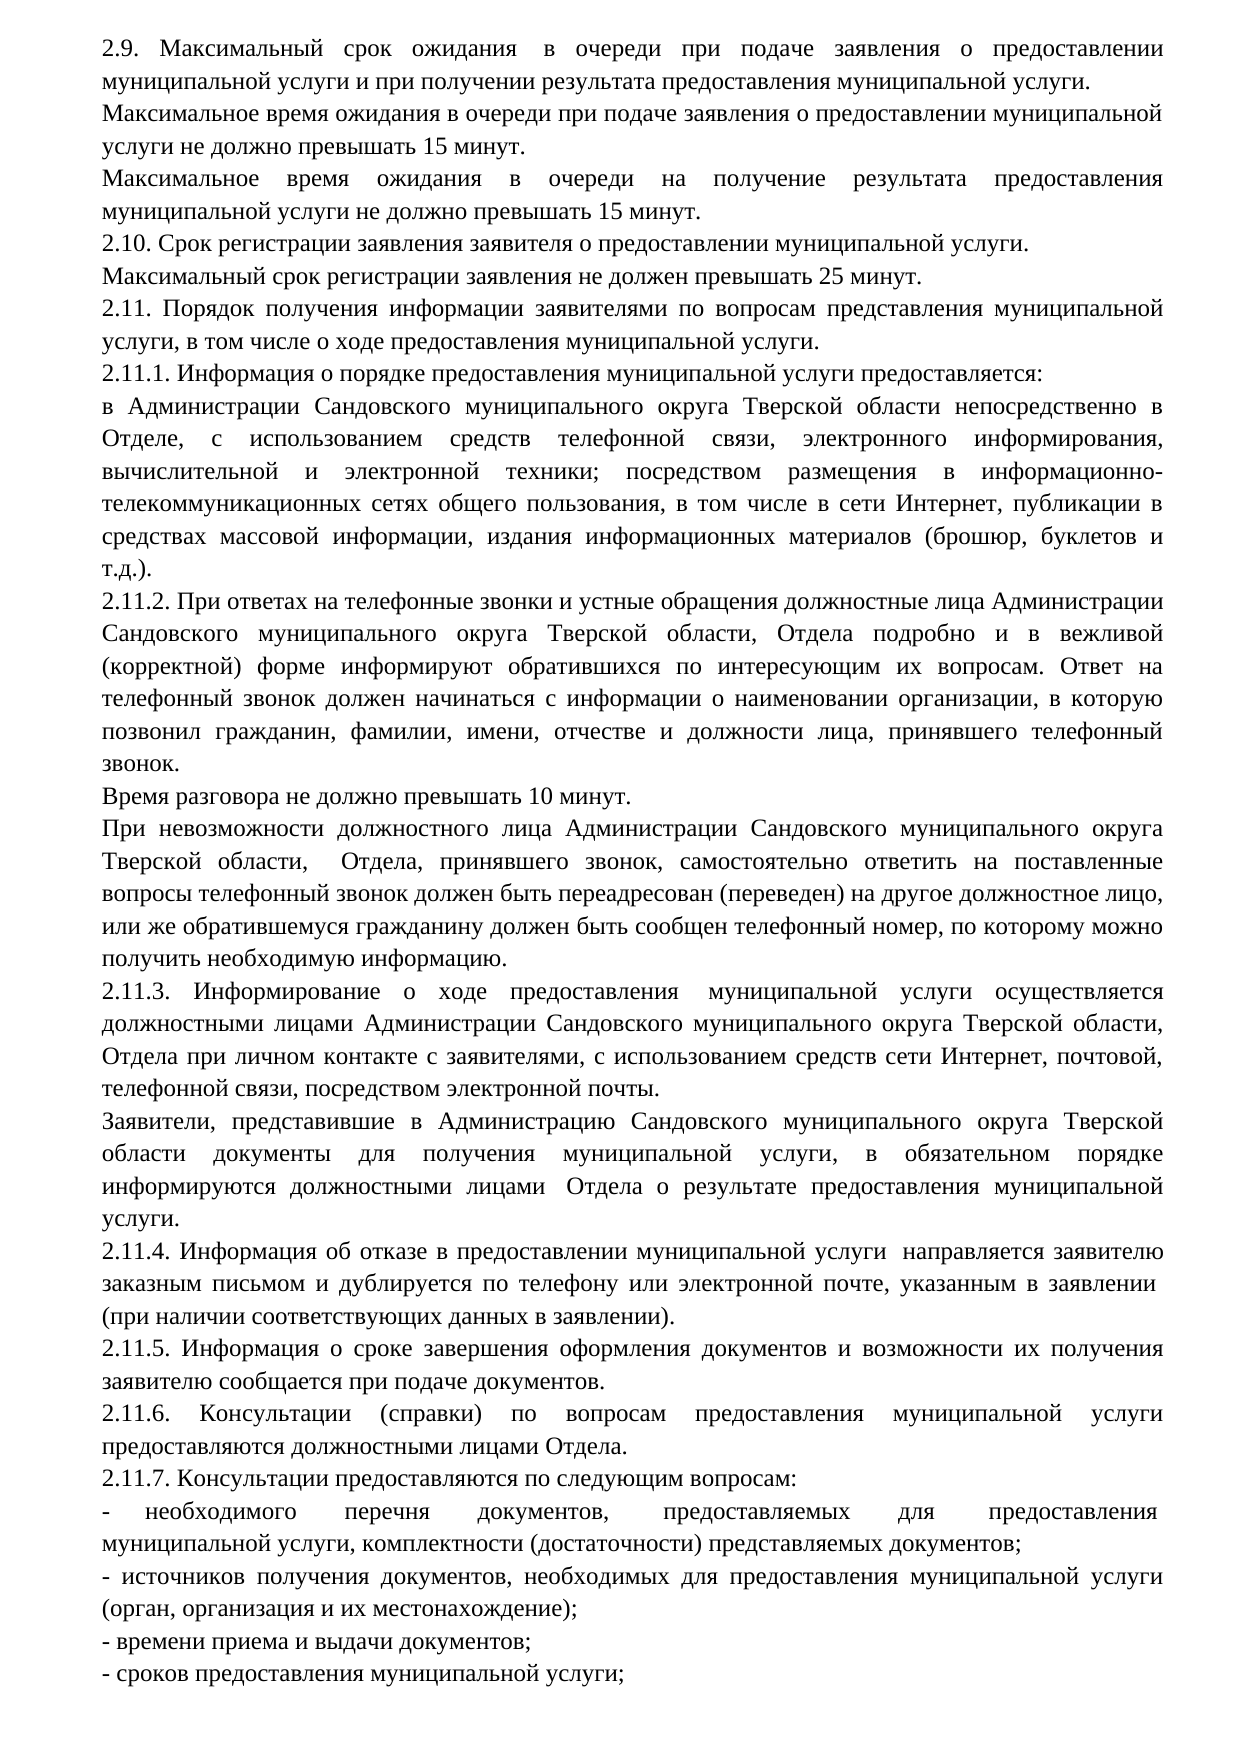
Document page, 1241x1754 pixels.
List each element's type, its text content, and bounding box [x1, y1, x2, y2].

text 2.11.5. Информация о сроке завершения оформления документов и возможности их получения заявителю сообщается при подаче документов. [102, 1329, 1164, 1394]
text Максимальный срок регистрации заявления не должен превышать 25 минут. [102, 257, 1164, 289]
text Максимальное время ожидания в очереди при подаче заявления о предоставлении муниципальной услуги не должно превышать 15 минут. [102, 94, 1164, 159]
text Время разговора не должно превышать 10 минут. [102, 777, 1164, 809]
text - источников получения документов, необходимых для предоставления муниципальной услуги (орган, организация и их местонахождение); [102, 1557, 1164, 1622]
text 2.11.1. Информация о порядке предоставления муниципальной услуги предоставляется: [102, 354, 1164, 387]
text 2.11.2. При ответах на телефонные звонки и устные обращения должностные лица Администрации Сандовского муниципального округа Тверской области, Отдела подробно и в вежливой (корректной) форме информируют обратившихся по интересующим их вопросам. Ответ на телефонный звонок должен начинаться с информации о наименовании организации, в которую позвонил гражданин, фамилии, имени, отчестве и должности лица, принявшего телефонный звонок. [102, 582, 1164, 777]
text - сроков предоставления муниципальной услуги; [102, 1654, 1164, 1687]
text в Администрации Сандовского муниципального округа Тверской области непосредственно в Отделе, с использованием средств телефонной связи, электронного информирования, вычислительной и электронной техники; посредством размещения в информационно-телекоммуникационных сетях общего пользования, в том числе в сети Интернет, публикации в средствах массовой информации, издания информационных материалов (брошюр, буклетов и т.д.). [102, 387, 1164, 582]
text 2.11.6. Консультации (справки) по вопросам предоставления муниципальной услуги предоставляются должностными лицами Отдела. [102, 1394, 1164, 1459]
text 2.11.3. Информирование о ходе предоставления муниципальной услуги осуществляется должностными лицами Администрации Сандовского муниципального округа Тверской области, Отдела при личном контакте с заявителями, с использованием средств сети Интернет, почтовой, телефонной связи, посредством электронной почты. [102, 972, 1164, 1102]
text 2.10. Срок регистрации заявления заявителя о предоставлении муниципальной услуги. [102, 224, 1164, 257]
text 2.11.7. Консультации предоставляются по следующим вопросам: [102, 1459, 1164, 1492]
text - необходимого перечня документов, предоставляемых для предоставления муниципальной услуги, комплектности (достаточности) представляемых документов; [102, 1492, 1164, 1557]
text Заявители, представившие в Администрацию Сандовского муниципального округа Тверской области документы для получения муниципальной услуги, в обязательном порядке информируются должностными лицами Отдела о результате предоставления муниципальной услуги. [102, 1102, 1164, 1232]
text 2.11.4. Информация об отказе в предоставлении муниципальной услуги направляется заявителю заказным письмом и дублируется по телефону или электронной почте, указанным в заявлении (при наличии соответствующих данных в заявлении). [102, 1232, 1164, 1329]
text 2.9. Максимальный срок ожидания в очереди при подаче заявления о предоставлении муниципальной услуги и при получении результата предоставления муниципальной услуги. [102, 29, 1164, 94]
text При невозможности должностного лица Администрации Сандовского муниципального округа Тверской области, Отдела, принявшего звонок, самостоятельно ответить на поставленные вопросы телефонный звонок должен быть переадресован (переведен) на другое должностное лицо, или же обратившемуся гражданину должен быть сообщен телефонный номер, по которому можно получить необходимую информацию. [102, 809, 1164, 972]
text - времени приема и выдачи документов; [102, 1622, 1164, 1654]
text 2.11. Порядок получения информации заявителями по вопросам представления муниципальной услуги, в том числе о ходе предоставления муниципальной услуги. [102, 289, 1164, 354]
text Максимальное время ожидания в очереди на получение результата предоставления муниципальной услуги не должно превышать 15 минут. [102, 159, 1164, 224]
